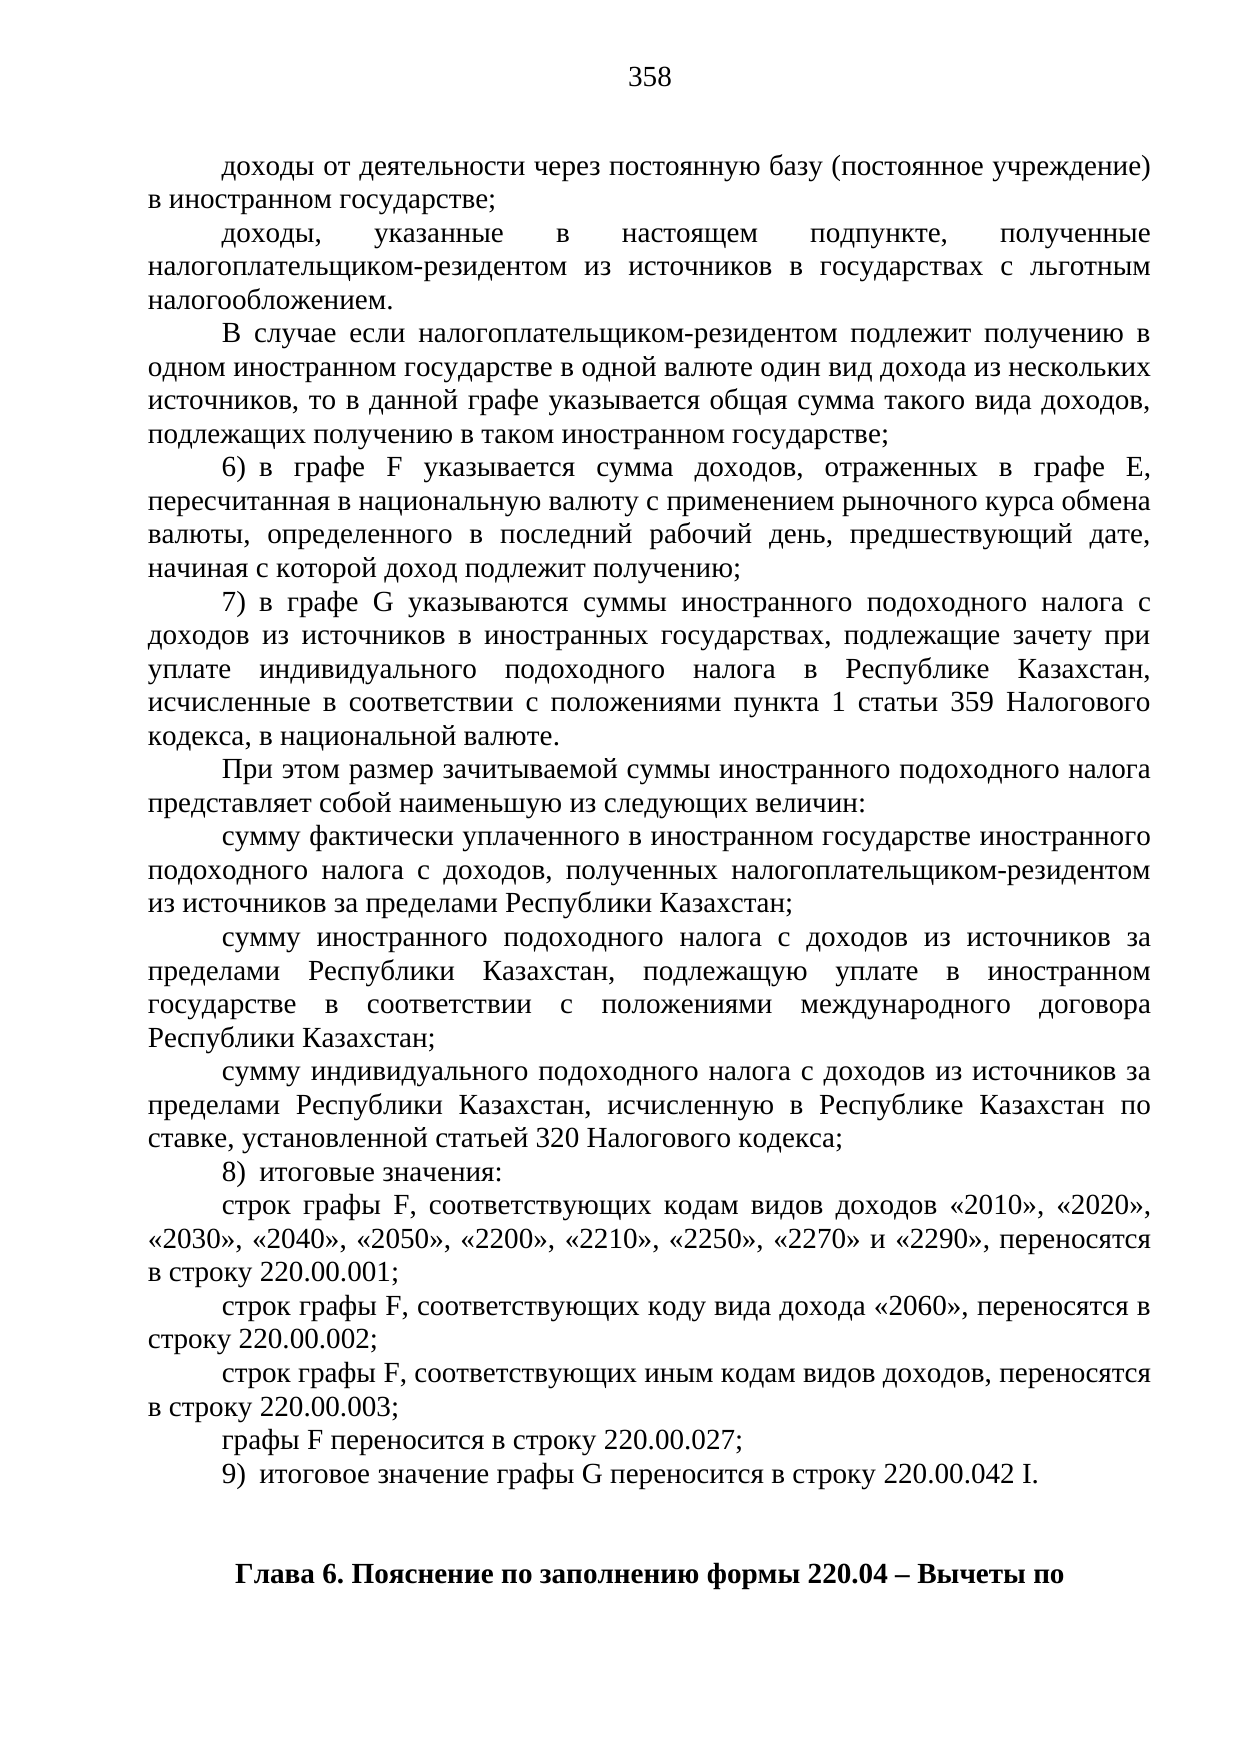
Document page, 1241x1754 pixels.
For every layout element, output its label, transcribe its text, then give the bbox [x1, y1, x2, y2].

list в графе F указывается сумма доходов, отраженных в графе E, пересчитанная в национальную валюту с применением рыночного курса обмена валюты, определенного в последний рабочий день, предшествующий дате, начиная с которой доход подлежит получению; [148, 449, 1152, 584]
text сумму иностранного подоходного налога с доходов из источников за пределами Республики Казахстан, подлежащую уплате в иностранном государстве в соответствии с положениями международного договора Республики Казахстан; [148, 919, 1152, 1053]
text доходы, указанные в настоящем подпункте, полученные налогоплательщиком-резидентом из источников в государствах с льготным налогообложением. [148, 215, 1152, 315]
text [148, 1556, 1152, 1590]
text графы F переносится в строку 220.00.027; [148, 1422, 1152, 1456]
list в графе G указываются суммы иностранного подоходного налога c доходов из источников в иностранных государствах, подлежащие зачету при уплате индивидуального подоходного налога в Республике Казахстан, исчисленные в соответствии с положениями пункта 1 статьи 359 Налогового кодекса, в национальной валюте. [148, 584, 1152, 751]
text В случае если налогоплательщиком-резидентом подлежит получению в одном иностранном государстве в одной валюте один вид дохода из нескольких источников, то в данной графе указывается общая сумма такого вида доходов, подлежащих получению в таком иностранном государстве; [148, 315, 1152, 449]
text При этом размер зачитываемой суммы иностранного подоходного налога представляет собой наименьшую из следующих величин: [148, 751, 1152, 818]
text сумму фактически уплаченного в иностранном государстве иностранного подоходного налога с доходов, полученных налогоплательщиком-резидентом из источников за пределами Республики Казахстан; [148, 818, 1152, 919]
list итоговые значения: [148, 1154, 1152, 1187]
text сумму индивидуального подоходного налога с доходов из источников за пределами Республики Казахстан, исчисленную в Республике Казахстан по ставке, установленной статьей 320 Налогового кодекса; [148, 1053, 1152, 1154]
text строк графы F, соответствующих иным кодам видов доходов, переносятся в строку 220.00.003; [148, 1355, 1152, 1422]
text строк графы F, соответствующих коду вида дохода «2060», переносятся в строку 220.00.002; [148, 1288, 1152, 1355]
text доходы от деятельности через постоянную базу (постоянное учреждение) в иностранном государстве; [148, 148, 1152, 215]
list итоговое значение графы G переносится в строку 220.00.042 I. [148, 1456, 1152, 1489]
list строк графы F, соответствующих кодам видов доходов «2010», «2020», «2030», «2040», «2050», «2200», «2210», «2250», «2270» и «2290», переносятся в строку 220.00.001; [148, 1187, 1152, 1288]
